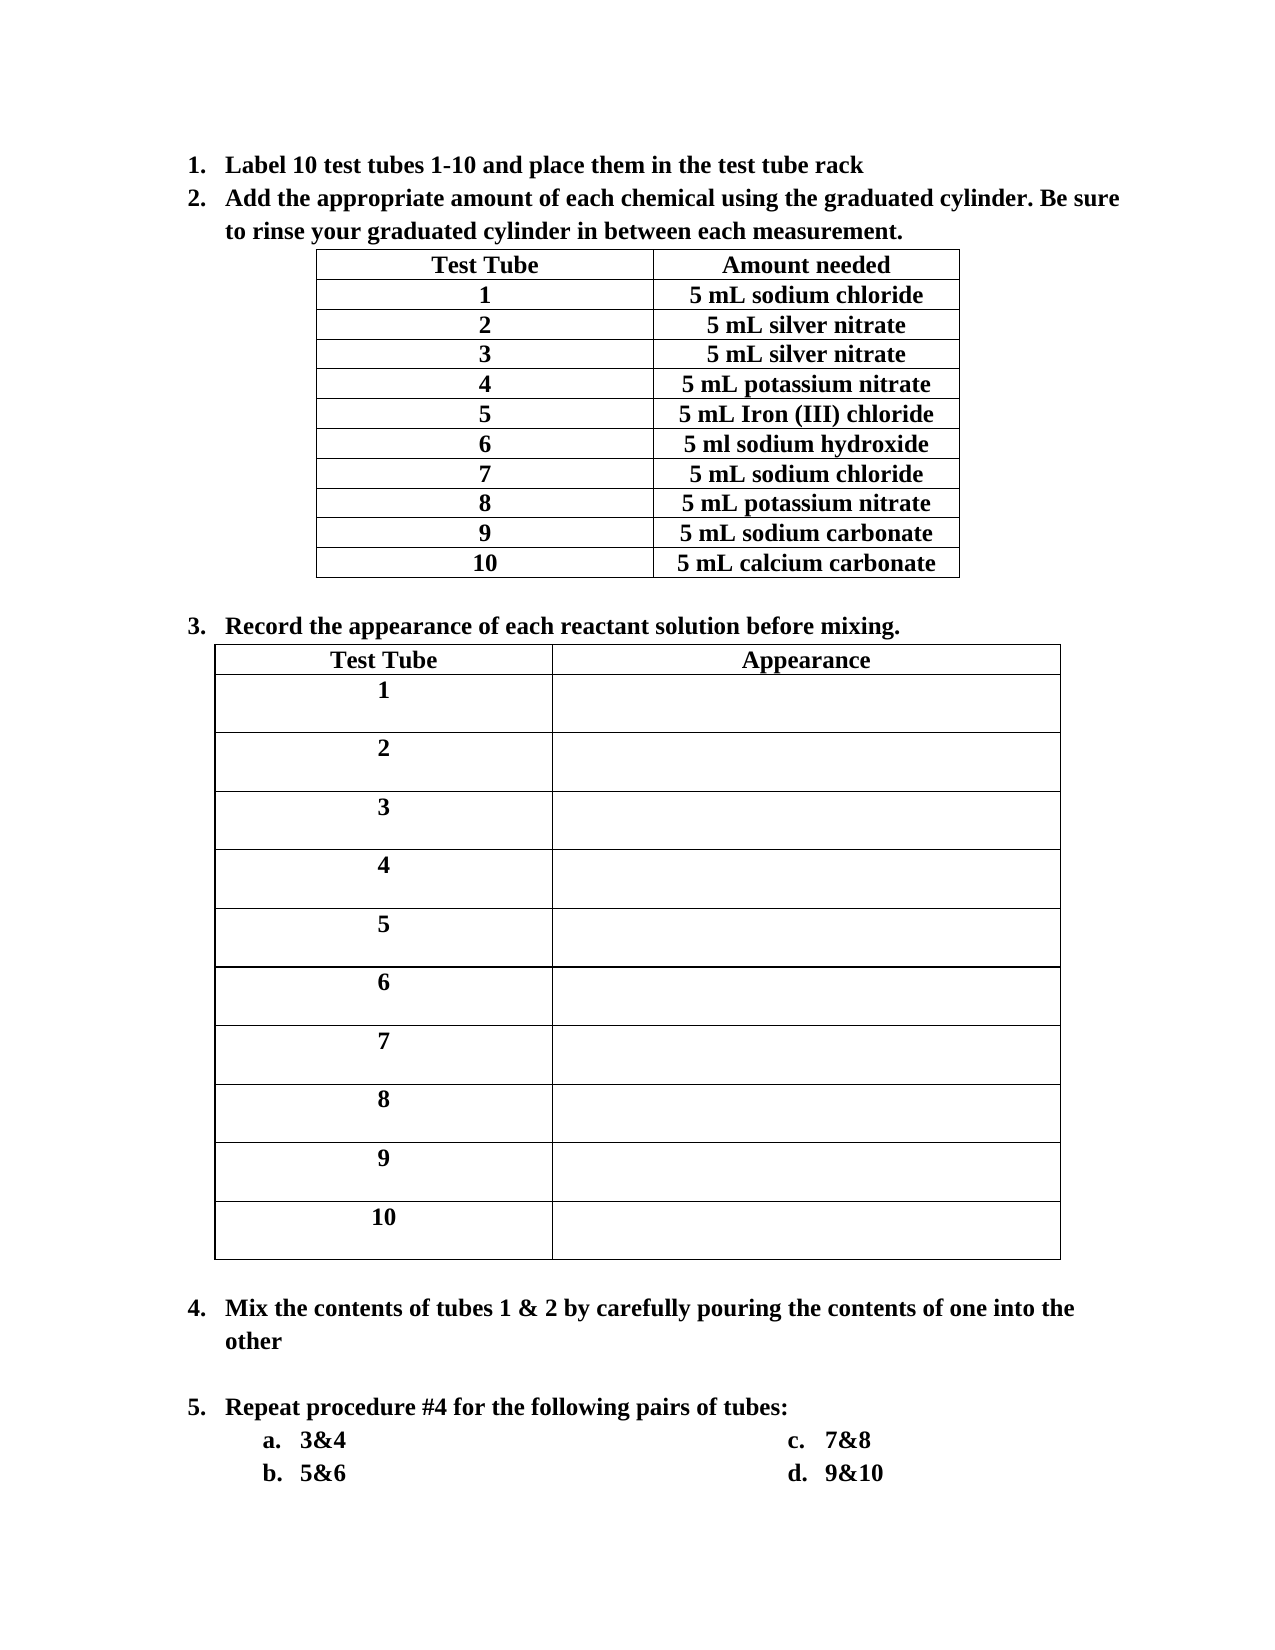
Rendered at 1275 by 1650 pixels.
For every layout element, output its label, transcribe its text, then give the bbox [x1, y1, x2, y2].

table_cell [553, 675, 1060, 732]
table_cell 5 mL sodium chloride [654, 280, 959, 309]
table_cell [553, 850, 1060, 908]
table_cell 5 mL sodium chloride [654, 459, 959, 487]
table_cell 5 [216, 909, 552, 966]
table_cell [553, 1202, 1060, 1259]
table_cell 2 [216, 733, 552, 791]
table_cell 5 mL silver nitrate [654, 310, 959, 338]
table_cell 9 [216, 1143, 552, 1201]
list Add the appropriate amount of each chemical using the graduated cylinder. Be sure to rinse your graduated cylinder in between each measurement. [187, 183, 1125, 245]
table_header Amount needed [654, 250, 959, 279]
list 9&10 [787, 1458, 1125, 1487]
list 3&4 [262, 1425, 600, 1454]
table_cell 5 mL Iron (III) chloride [654, 399, 959, 428]
table_cell 3 [216, 792, 552, 849]
table_header Test Tube [216, 645, 552, 674]
table_cell 5 ml sodium hydroxide [654, 429, 959, 458]
table_cell [553, 968, 1060, 1025]
table_cell 5 mL potassium nitrate [654, 369, 959, 398]
table_header Appearance [553, 645, 1060, 674]
table_cell 7 [317, 459, 653, 487]
table_cell 10 [317, 548, 653, 577]
table_cell 8 [216, 1085, 552, 1142]
table_cell 5 mL potassium nitrate [654, 489, 959, 517]
table_cell 5 mL silver nitrate [654, 340, 959, 368]
table_cell [553, 909, 1060, 966]
table_cell 3 [317, 340, 653, 368]
list 5&6 [262, 1458, 600, 1487]
table_cell 6 [216, 968, 552, 1025]
table_cell [553, 733, 1060, 791]
list Label 10 test tubes 1-10 and place them in the test tube rack [187, 150, 1125, 179]
list 7&8 [787, 1425, 1125, 1454]
table_cell 5 [317, 399, 653, 428]
table_cell 6 [317, 429, 653, 458]
table_cell [553, 792, 1060, 849]
table_cell 1 [216, 675, 552, 732]
table_cell 1 [317, 280, 653, 309]
table_cell 7 [216, 1026, 552, 1083]
table_header Test Tube [317, 250, 653, 279]
list Mix the contents of tubes 1 & 2 by carefully pouring the contents of one into the other [187, 1293, 1125, 1355]
table_cell [553, 1085, 1060, 1142]
table_cell 4 [317, 369, 653, 398]
list Record the appearance of each reactant solution before mixing. [187, 611, 1125, 639]
table_cell [553, 1143, 1060, 1201]
table_cell 8 [317, 489, 653, 517]
table_cell 9 [317, 518, 653, 547]
table_cell 2 [317, 310, 653, 338]
table_cell 10 [216, 1202, 552, 1259]
table_cell 5 mL calcium carbonate [654, 548, 959, 577]
table_cell 5 mL sodium carbonate [654, 518, 959, 547]
table_cell [553, 1026, 1060, 1083]
table_cell 4 [216, 850, 552, 908]
list Repeat procedure #4 for the following pairs of tubes: [187, 1392, 1125, 1421]
